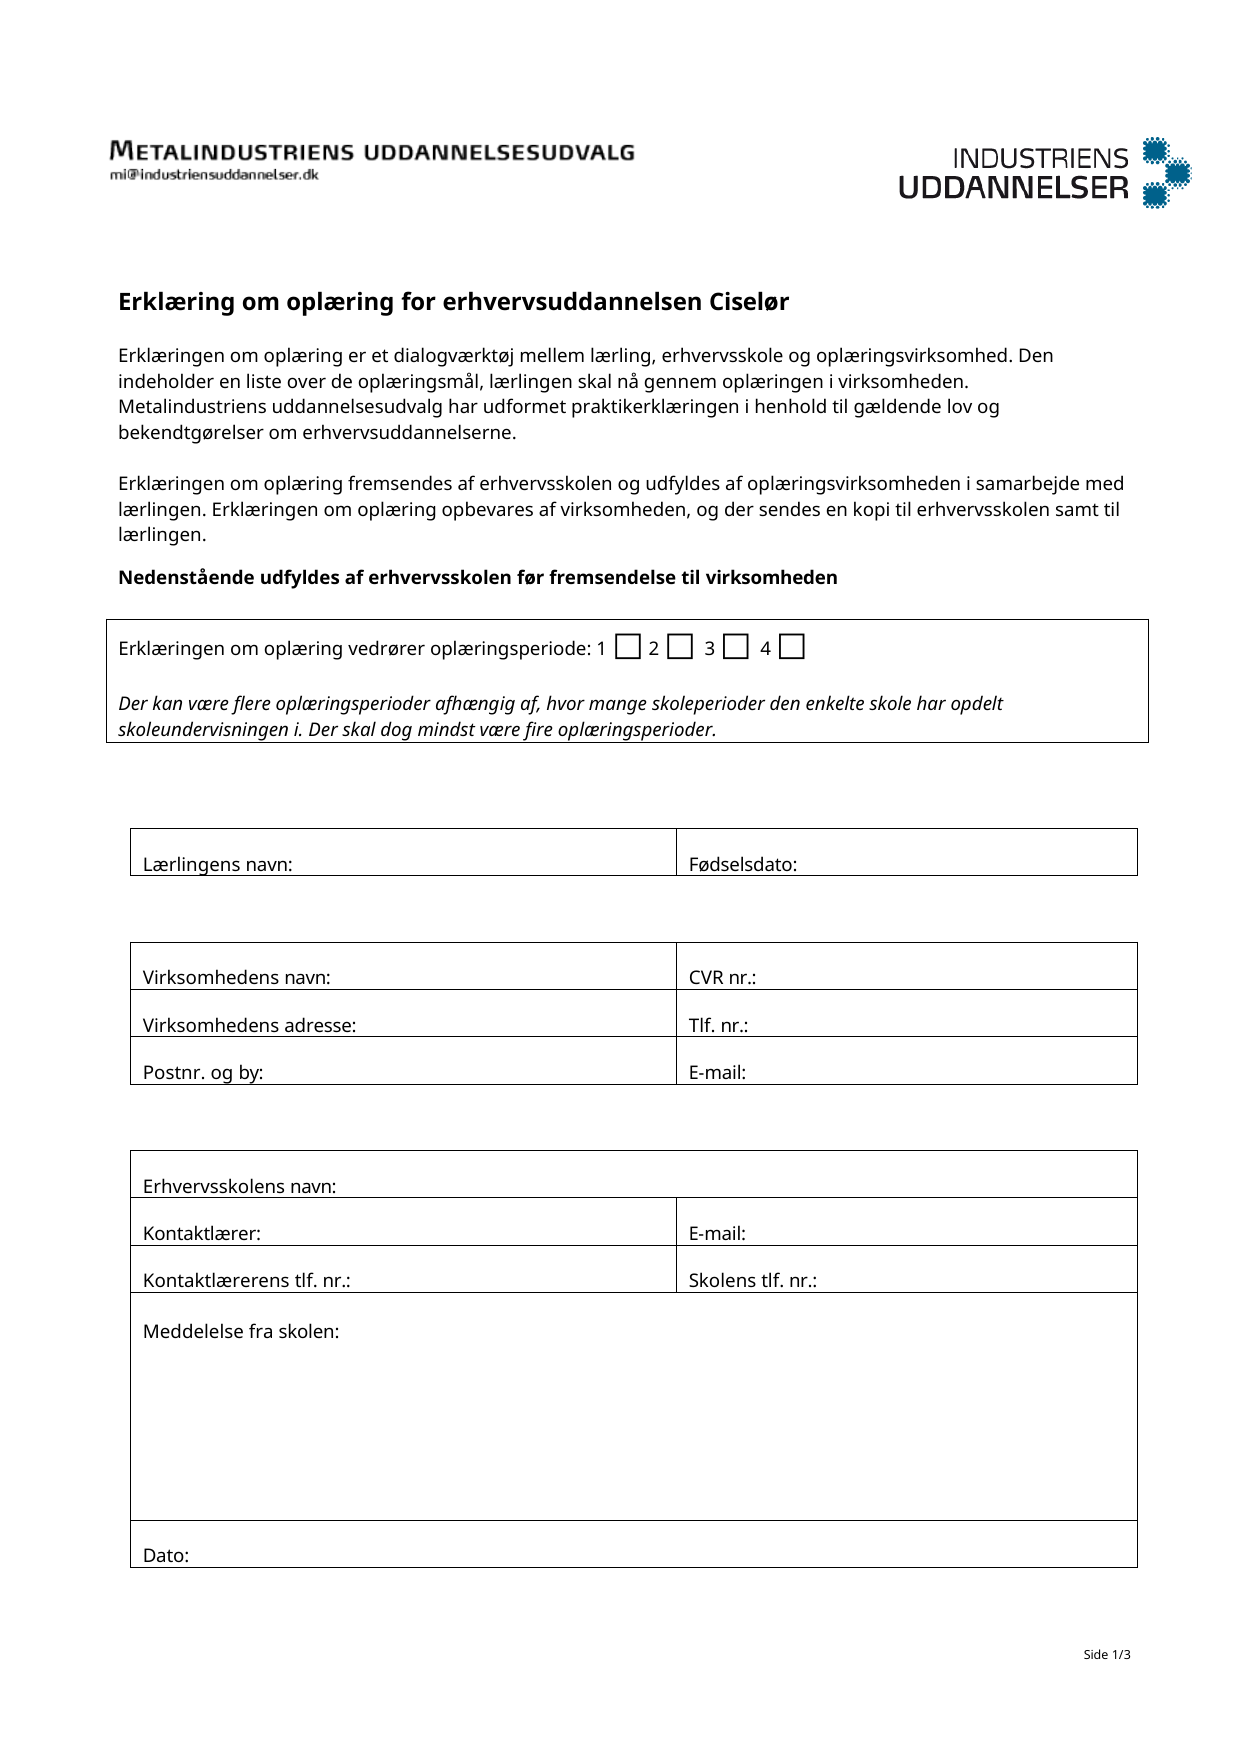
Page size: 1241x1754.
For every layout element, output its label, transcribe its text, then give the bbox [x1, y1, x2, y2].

picture [1165, 137, 1192, 209]
table_header Virksomhedens navn: [131, 943, 676, 989]
title Erklæring om oplæring for erhvervsuddannelsen Ciselør [118, 284, 1148, 317]
table_cell Tlf. nr.: [677, 990, 1137, 1036]
table_header Erhvervsskolens navn: [131, 1151, 1137, 1197]
table_cell E-mail: [677, 1198, 1137, 1244]
table_cell Dato: [131, 1521, 1137, 1567]
table_header Erklæringen om oplæring vedrører oplæringsperiode: 1 □ 2 □ 3 □ 4 □ Der kan være flere oplæringsperioder afhængig af, hvor mange skoleperioder den enkelte skole har opdelt skoleundervisningen i. Der skal dog mindst være fire oplæringsperioder. [107, 620, 1148, 742]
table_cell Skolens tlf. nr.: [677, 1246, 1137, 1292]
table_header Fødselsdato: [677, 829, 1137, 875]
table_cell Kontaktlærerens tlf. nr.: [131, 1246, 676, 1292]
picture [899, 137, 1167, 209]
text Erklæringen om oplæring er et dialogværktøj mellem lærling, erhvervsskole og oplæringsvirksomhed. Den indeholder en liste over de oplæringsmål, lærlingen skal nå gennem oplæringen i virksomheden. [118, 343, 1148, 394]
table_header CVR nr.: [677, 943, 1137, 989]
table_cell Virksomhedens adresse: [131, 990, 676, 1036]
picture [106, 137, 785, 185]
text Metalindustriens uddannelsesudvalg har udformet praktikerklæringen i henhold til gældende lov og bekendtgørelser om erhvervsuddannelserne. [118, 394, 1148, 445]
text Nedenstående udfyldes af erhvervsskolen før fremsendelse til virksomheden [118, 564, 1148, 590]
table_cell Meddelelse fra skolen: [131, 1293, 1137, 1520]
table_cell Postnr. og by: [131, 1037, 676, 1083]
text Erklæringen om oplæring fremsendes af erhvervsskolen og udfyldes af oplæringsvirksomheden i samarbejde med lærlingen. Erklæringen om oplæring opbevares af virksomheden, og der sendes en kopi til erhvervsskolen samt til lærlingen. [118, 470, 1148, 547]
table_cell Kontaktlærer: [131, 1198, 676, 1244]
table_header Lærlingens navn: [131, 829, 676, 875]
table_cell E-mail: [677, 1037, 1137, 1083]
